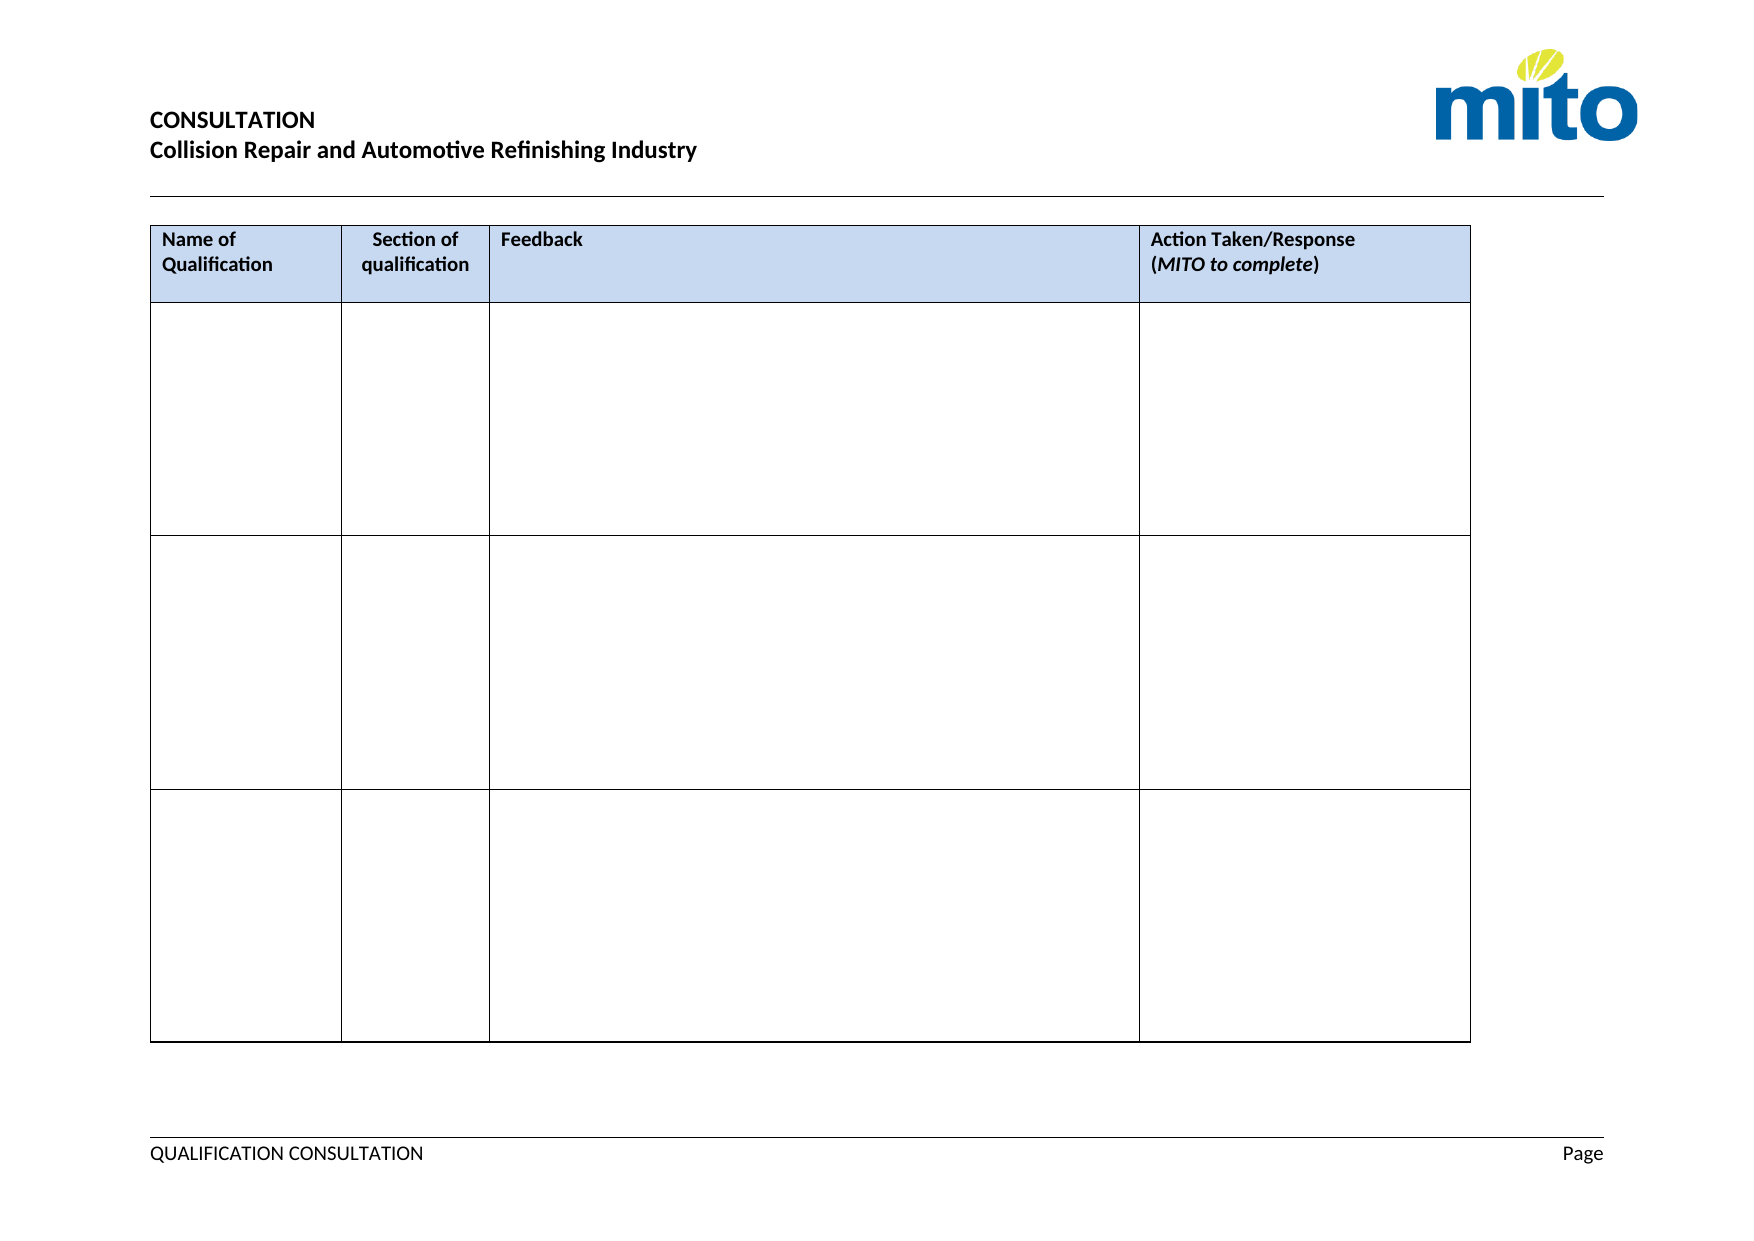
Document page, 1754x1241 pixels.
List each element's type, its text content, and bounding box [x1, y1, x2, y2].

table_cell [151, 536, 341, 788]
table_cell [490, 790, 1139, 1041]
table_cell [151, 303, 341, 535]
table_cell [1140, 303, 1470, 535]
table_header Section of qualification [342, 226, 489, 302]
table_header Name of Qualification [151, 226, 341, 302]
table_cell [490, 303, 1139, 535]
table_cell [342, 790, 489, 1041]
table_header Feedback [490, 226, 1139, 302]
table_cell [1140, 790, 1470, 1041]
picture [1436, 49, 1638, 141]
table_header Action Taken/Response (MITO to complete) [1140, 226, 1470, 302]
table_cell [151, 790, 341, 1041]
table_cell [490, 536, 1139, 788]
table_cell [342, 536, 489, 788]
table_cell [1140, 536, 1470, 788]
table_cell [342, 303, 489, 535]
